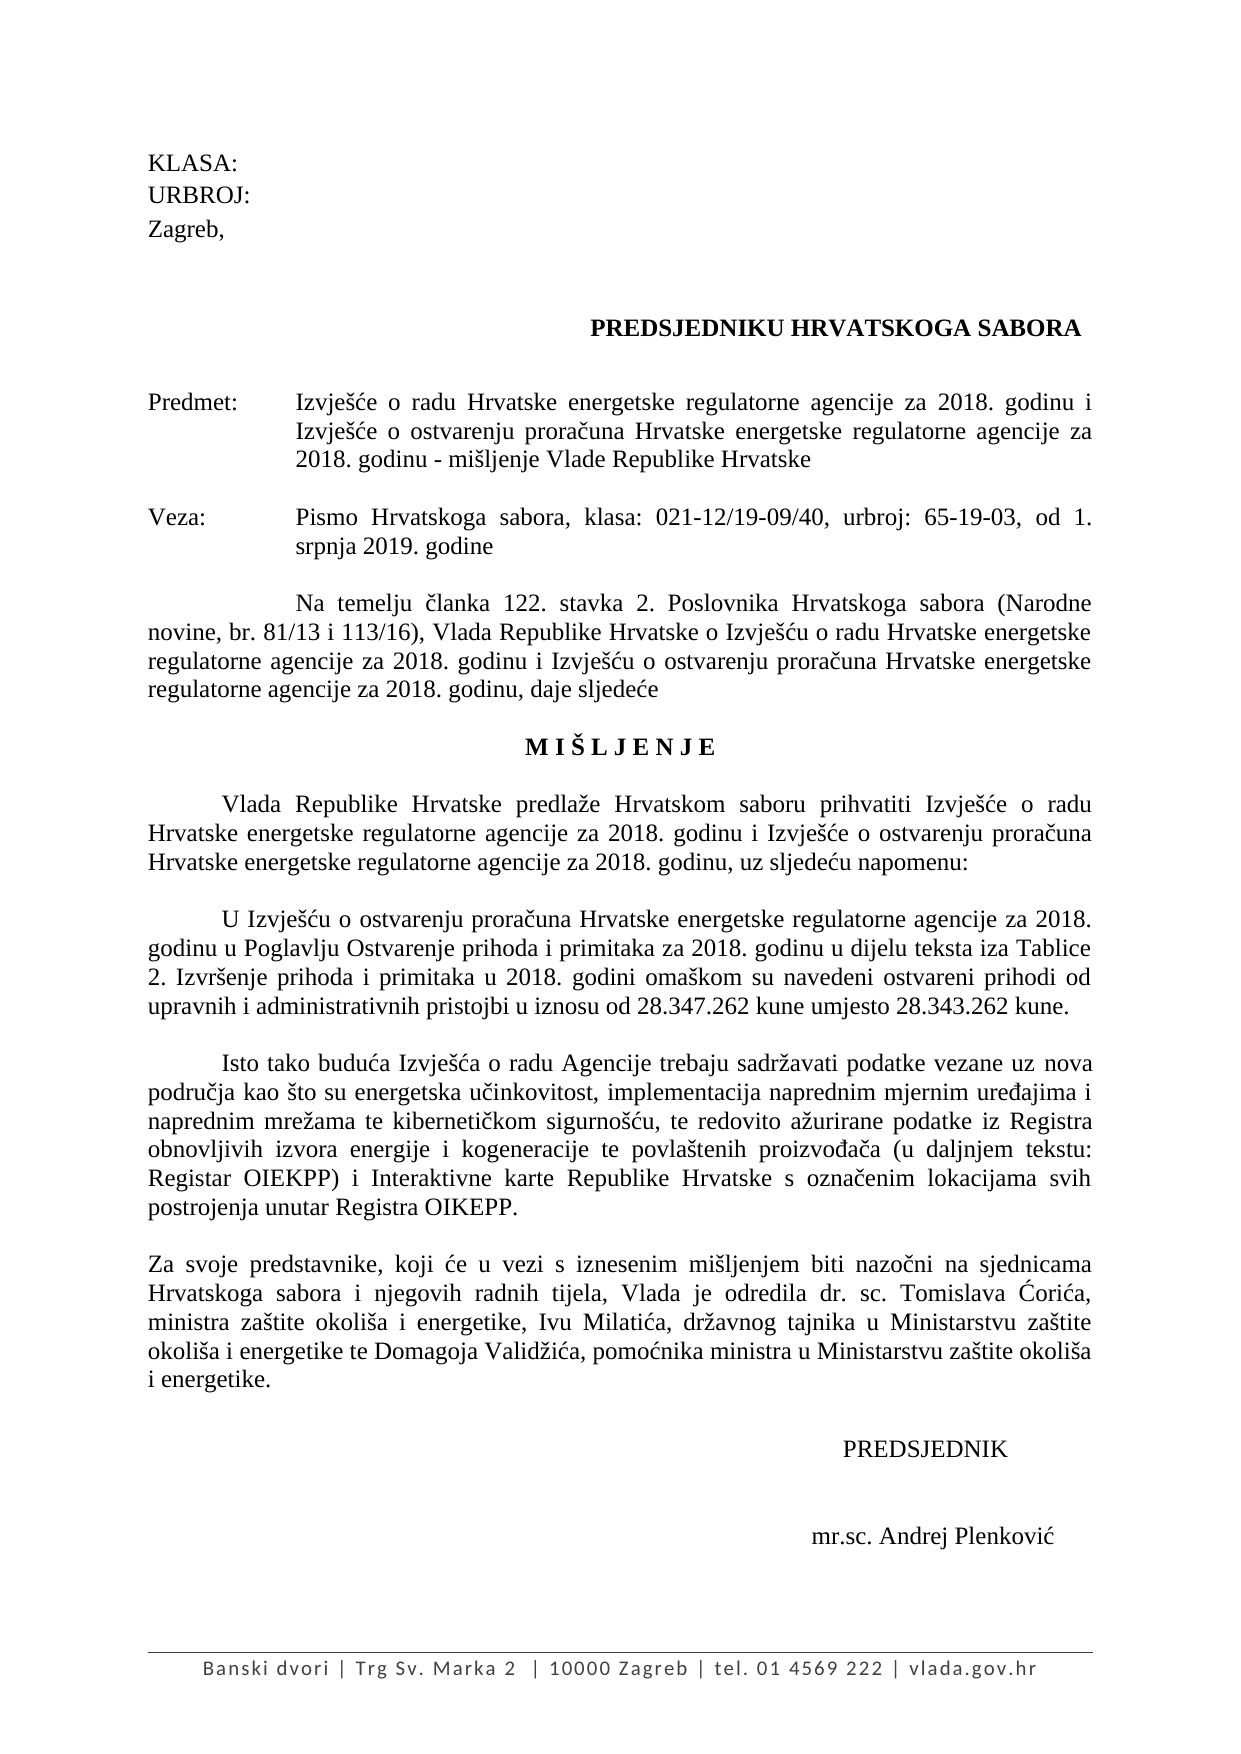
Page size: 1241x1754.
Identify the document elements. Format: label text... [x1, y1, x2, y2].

text Na temelju članka 122. stavka 2. Poslovnika Hrvatskoga sabora (Narodne novine, br. 81/13 i 113/16), Vlada Republike Hrvatske o Izvješću o radu Hrvatske energetske regulatorne agencije za 2018. godinu i Izvješću o ostvarenju proračuna Hrvatske energetske regulatorne agencije za 2018. godinu, daje sljedeće [148, 588, 1093, 703]
text Predmet: Izvješće o radu Hrvatske energetske regulatorne agencije za 2018. godinu i Izvješće o ostvarenju proračuna Hrvatske energetske regulatorne agencije za 2018. godinu - mišljenje Vlade Republike Hrvatske [148, 387, 1093, 473]
text URBROJ: [148, 181, 1093, 209]
text KLASA: [148, 148, 1093, 176]
text U Izvješću o ostvarenju proračuna Hrvatske energetske regulatorne agencije za 2018. godinu u Poglavlju Ostvarenje prihoda i primitaka za 2018. godinu u dijelu teksta iza Tablice 2. Izvršenje prihoda i primitaka u 2018. godini omaškom su navedeni ostvareni prihodi od upravnih i administrativnih pristojbi u iznosu od 28.347.262 kune umjesto 28.343.262 kune. [148, 904, 1093, 1019]
text M I Š L J E N J E [148, 732, 1093, 761]
text PREDSJEDNIKU HRVATSKOGA SABORA [590, 313, 1093, 341]
text Zagreb, [148, 214, 1093, 242]
text mr.sc. Andrej Plenković [148, 1521, 1093, 1549]
text Za svoje predstavnike, koji će u vezi s iznesenim mišljenjem biti nazočni na sjednicama Hrvatskoga sabora i njegovih radnih tijela, Vlada je odredila dr. sc. Tomislava Ćorića, ministra zaštite okoliša i energetike, Ivu Milatića, državnog tajnika u Ministarstvu zaštite okoliša i energetike te Domagoja Validžića, pomoćnika ministra u Ministarstvu zaštite okoliša i energetike. [148, 1249, 1093, 1393]
text Isto tako buduća Izvješća o radu Agencije trebaju sadržavati podatke vezane uz nova područja kao što su energetska učinkovitost, implementacija naprednim mjernim uređajima i naprednim mrežama te kibernetičkom sigurnošću, te redovito ažurirane podatke iz Registra obnovljivih izvora energije i kogeneracije te povlaštenih proizvođača (u daljnjem tekstu: Registar OIEKPP) i Interaktivne karte Republike Hrvatske s označenim lokacijama svih postrojenja unutar Registra OIKEPP. [148, 1048, 1093, 1221]
text Vlada Republike Hrvatske predlaže Hrvatskom saboru prihvatiti Izvješće o radu Hrvatske energetske regulatorne agencije za 2018. godinu i Izvješće o ostvarenju proračuna Hrvatske energetske regulatorne agencije za 2018. godinu, uz sljedeću napomenu: [148, 789, 1093, 876]
text Veza: Pismo Hrvatskoga sabora, klasa: 021-12/19-09/40, urbroj: 65-19-03, od 1. srpnja 2019. godine [148, 502, 1093, 559]
text PREDSJEDNIK [148, 1434, 1093, 1463]
